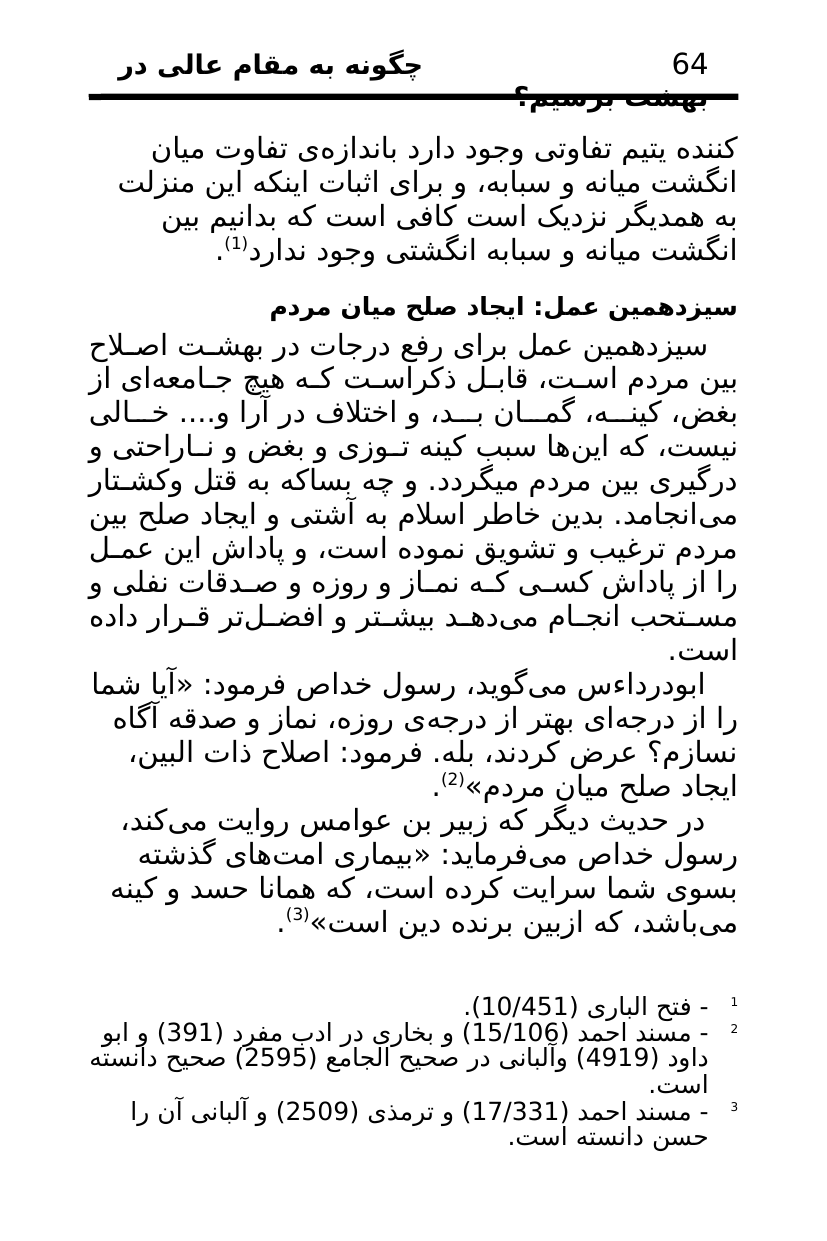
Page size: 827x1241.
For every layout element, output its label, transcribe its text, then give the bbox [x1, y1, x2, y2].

text ابودرداءس می‌گوید، رسول خداص فرمود: «آیا شما را از درجه‌ای بهتر از درجه‌ی روزه، نماز و صدقه آگاه نسازم؟ عرض کردند، بله. فرمود: اصلاح ذات البین، ایجاد صلح میان مردم»(). [89, 667, 738, 803]
text سیزدهمین عمل برای رفع درجات در بهشت اصلاح بین مردم است، قابل ذکراست که هیچ جامعه‌ای از بغض، کینه، گمان بد، و اختلاف در آرا و.... خالی نیست، که این‌ها سبب کینه توزی و بغض و ناراحتی و درگیری بین مردم میگردد. و چه بساکه به قتل وکشتار می‌انجامد. بدین خاطر اسلام به آشتی و ایجاد صلح بین مردم ترغیب و تشویق نموده است، و پاداش این عمل را از پاداش کسی که نماز و روزه و صدقات نفلی و مستحب انجام می‌دهد بیشتر و افضل‌تر قرار داده است. [89, 328, 738, 667]
text در حدیث دیگر که زبیر بن عوامس روایت می‌کند، رسول خداص می‌فرماید: «بیماری امت‌های گذشته بسوی شما سرایت کرده است، که همانا حسد و کینه می‌باشد، که ازبین برنده دین است»(). [89, 803, 738, 939]
text سیزدهمین عمل: ایجاد صلح میان مردم [89, 292, 738, 322]
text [89, 132, 738, 267]
